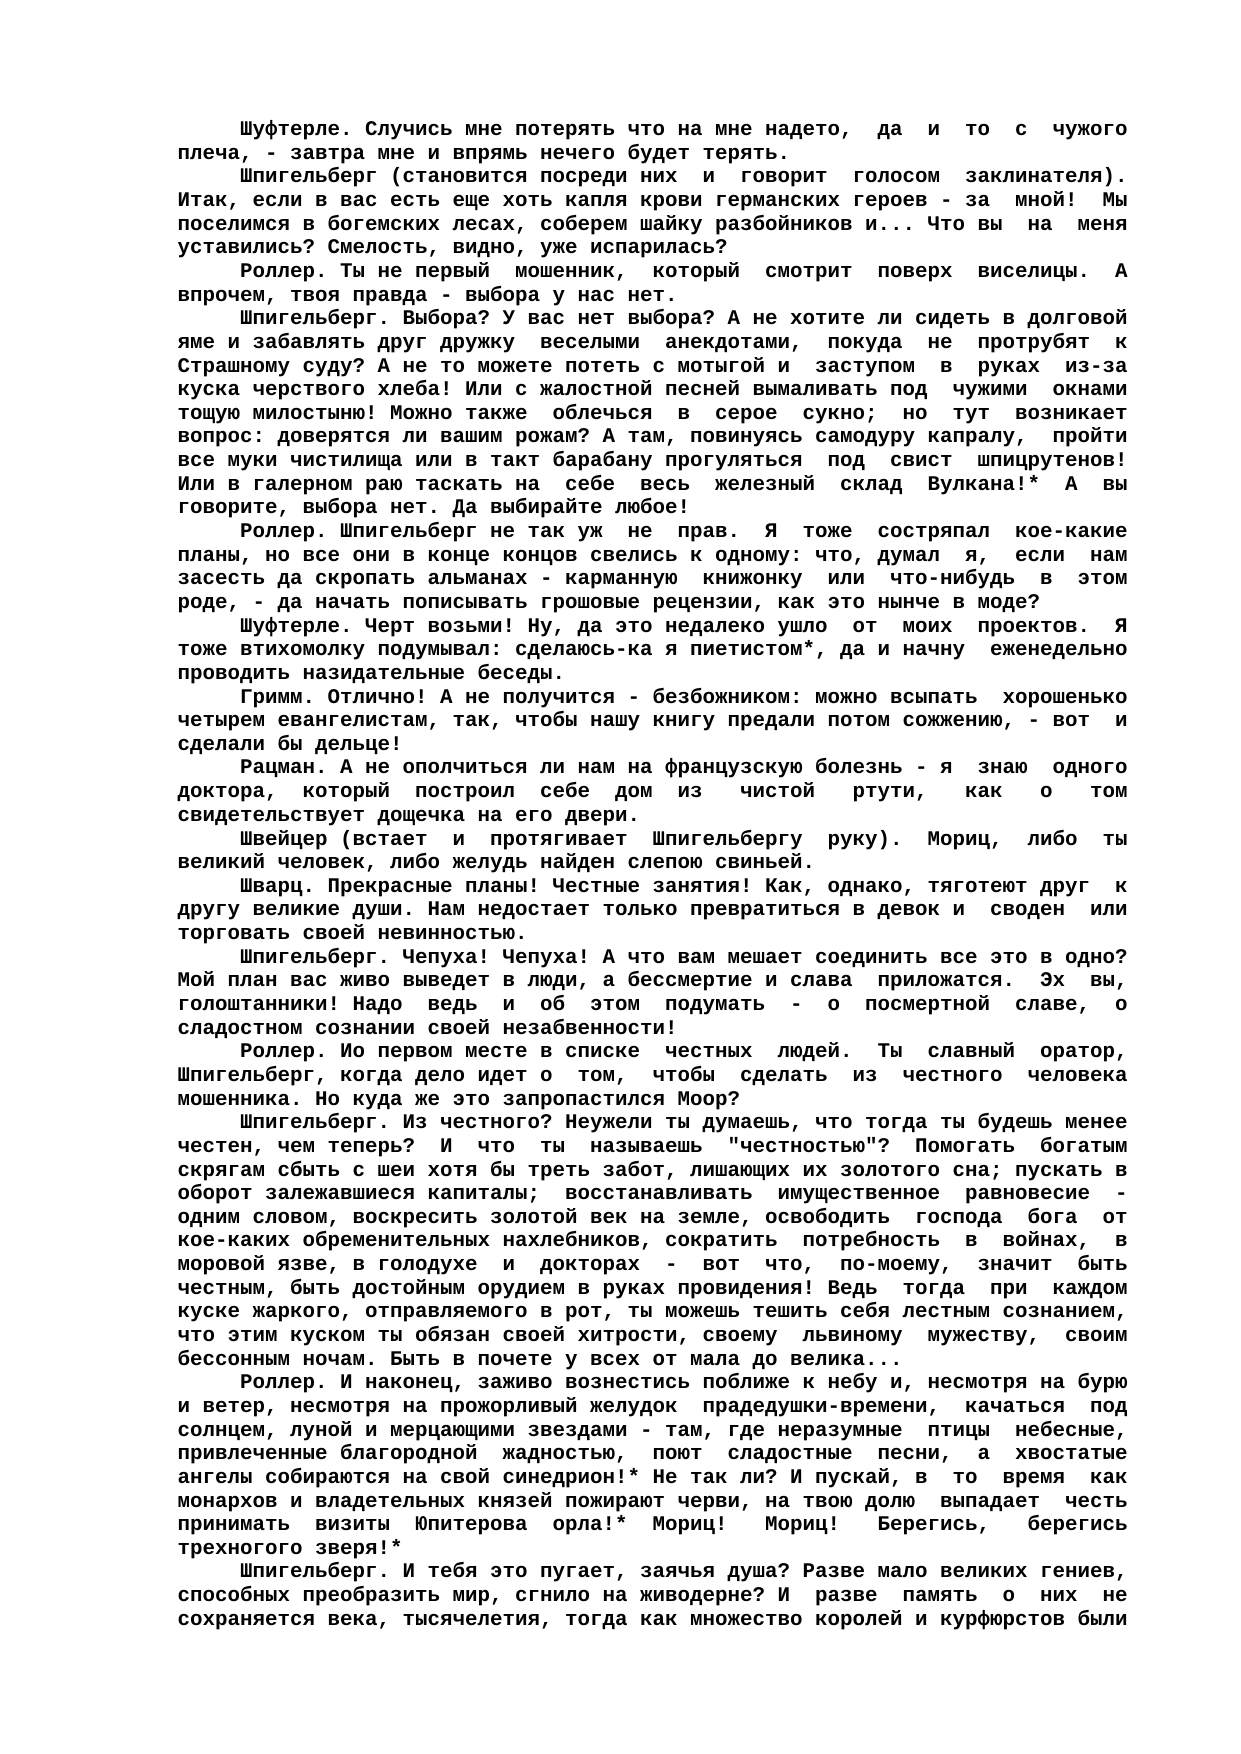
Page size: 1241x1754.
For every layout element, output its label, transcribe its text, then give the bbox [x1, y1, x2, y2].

text мошенника. Но куда же это запропастился Моор? [177, 1088, 1152, 1111]
text Рацман. А не ополчиться ли нам на французскую болезнь - я знаю одного [177, 757, 1152, 780]
text сладостном сознании своей незабвенности! [177, 1017, 1152, 1040]
text ангелы собираются на свой синедрион!* Не так ли? И пускай, в то время как [177, 1466, 1152, 1489]
text Или в галерном раю таскать на себе весь железный склад Вулкана!* А вы [177, 473, 1152, 496]
text засесть да скропать альманах - карманную книжонку или что-нибудь в этом [177, 567, 1152, 591]
text способных преобразить мир, сгнило на живодерне? И разве память о них не [177, 1584, 1152, 1608]
text Шпигельберг. Выбора? У вас нет выбора? А не хотите ли сидеть в долговой [177, 307, 1152, 331]
text оборот залежавшиеся капиталы; восстанавливать имущественное равновесие - [177, 1182, 1152, 1206]
text кое-каких обременительных нахлебников, сократить потребность в войнах, в [177, 1229, 1152, 1253]
text Шварц. Прекрасные планы! Честные занятия! Как, однако, тяготеют друг к [177, 875, 1152, 898]
text другу великие души. Нам недостает только превратиться в девок и своден или [177, 898, 1152, 922]
text вопрос: доверятся ли вашим рожам? А там, повинуясь самодуру капралу, пройти [177, 426, 1152, 449]
text говорите, выбора нет. Да выбирайте любое! [177, 496, 1152, 520]
text честным, быть достойным орудием в руках провидения! Ведь тогда при каждом [177, 1277, 1152, 1300]
text Гримм. Отлично! А не получится - безбожником: можно всыпать хорошенько [177, 686, 1152, 709]
text скрягам сбыть с шеи хотя бы треть забот, лишающих их золотого сна; пускать в [177, 1158, 1152, 1182]
text Швейцер (встает и протягивает Шпигельбергу руку). Мориц, либо ты [177, 827, 1152, 851]
text доктора, который построил себе дом из чистой ртути, как о том [177, 780, 1152, 804]
text четырем евангелистам, так, чтобы нашу книгу предали потом сожжению, - вот и [177, 709, 1152, 733]
text великий человек, либо желудь найден слепою свиньей. [177, 851, 1152, 875]
text и ветер, несмотря на прожорливый желудок прадедушки-времени, качаться под [177, 1395, 1152, 1419]
text Шуфтерле. Черт возьми! Ну, да это недалеко ушло от моих проектов. Я [177, 615, 1152, 638]
text Итак, если в вас есть еще хоть капля крови германских героев - за мной! Мы [177, 189, 1152, 213]
text что этим куском ты обязан своей хитрости, своему львиному мужеству, своим [177, 1324, 1152, 1348]
text сохраняется века, тысячелетия, тогда как множество королей и курфюрстов были [177, 1608, 1152, 1631]
text Шпигельберг. И тебя это пугает, заячья душа? Разве мало великих гениев, [177, 1561, 1152, 1584]
text Роллер. Шпигельберг не так уж не прав. Я тоже состряпал кое-какие [177, 520, 1152, 544]
text торговать своей невинностью. [177, 922, 1152, 946]
text тощую милостыню! Можно также облечься в серое сукно; но тут возникает [177, 402, 1152, 426]
text трехногого зверя!* [177, 1537, 1152, 1561]
text солнцем, луной и мерцающими звездами - там, где неразумные птицы небесные, [177, 1419, 1152, 1442]
text куска черствого хлеба! Или с жалостной песней вымаливать под чужими окнами [177, 378, 1152, 402]
text куске жаркого, отправляемого в рот, ты можешь тешить себя лестным сознанием, [177, 1300, 1152, 1324]
text Роллер. Ио первом месте в списке честных людей. Ты славный оратор, [177, 1040, 1152, 1064]
text привлеченные благородной жадностью, поют сладостные песни, а хвостатые [177, 1442, 1152, 1466]
text Страшному суду? А не то можете потеть с мотыгой и заступом в руках из-за [177, 354, 1152, 378]
text голоштанники! Надо ведь и об этом подумать - о посмертной славе, о [177, 993, 1152, 1017]
text поселимся в богемских лесах, соберем шайку разбойников и... Что вы на меня [177, 213, 1152, 236]
text честен, чем теперь? И что ты называешь "честностью"? Помогать богатым [177, 1135, 1152, 1158]
text уставились? Смелость, видно, уже испарилась? [177, 236, 1152, 260]
text Шпигельберг. Из честного? Неужели ты думаешь, что тогда ты будешь менее [177, 1111, 1152, 1135]
text свидетельствует дощечка на его двери. [177, 804, 1152, 827]
text Шпигельберг, когда дело идет о том, чтобы сделать из честного человека [177, 1064, 1152, 1088]
text Роллер. Ты не первый мошенник, который смотрит поверх виселицы. А [177, 260, 1152, 284]
text впрочем, твоя правда - выбора у нас нет. [177, 284, 1152, 307]
text Шуфтерле. Случись мне потерять что на мне надето, да и то с чужого [177, 118, 1152, 142]
text одним словом, воскресить золотой век на земле, освободить господа бога от [177, 1206, 1152, 1229]
text Мой план вас живо выведет в люди, а бессмертие и слава приложатся. Эх вы, [177, 969, 1152, 993]
text проводить назидательные беседы. [177, 662, 1152, 686]
text моровой язве, в голодухе и докторах - вот что, по-моему, значит быть [177, 1253, 1152, 1277]
text планы, но все они в конце концов свелись к одному: что, думал я, если нам [177, 544, 1152, 567]
text роде, - да начать пописывать грошовые рецензии, как это нынче в моде? [177, 591, 1152, 615]
text яме и забавлять друг дружку веселыми анекдотами, покуда не протрубят к [177, 331, 1152, 354]
text Шпигельберг (становится посреди них и говорит голосом заклинателя). [177, 165, 1152, 189]
text тоже втихомолку подумывал: сделаюсь-ка я пиетистом*, да и начну еженедельно [177, 638, 1152, 662]
text все муки чистилища или в такт барабану прогуляться под свист шпицрутенов! [177, 449, 1152, 473]
text Шпигельберг. Чепуха! Чепуха! А что вам мешает соединить все это в одно? [177, 946, 1152, 969]
text Роллер. И наконец, заживо вознестись поближе к небу и, несмотря на бурю [177, 1371, 1152, 1395]
text плеча, - завтра мне и впрямь нечего будет терять. [177, 142, 1152, 165]
text монархов и владетельных князей пожирают черви, на твою долю выпадает честь [177, 1489, 1152, 1513]
text бессонным ночам. Быть в почете у всех от мала до велика... [177, 1348, 1152, 1371]
text принимать визиты Юпитерова орла!* Мориц! Мориц! Берегись, берегись [177, 1513, 1152, 1537]
text сделали бы дельце! [177, 733, 1152, 757]
